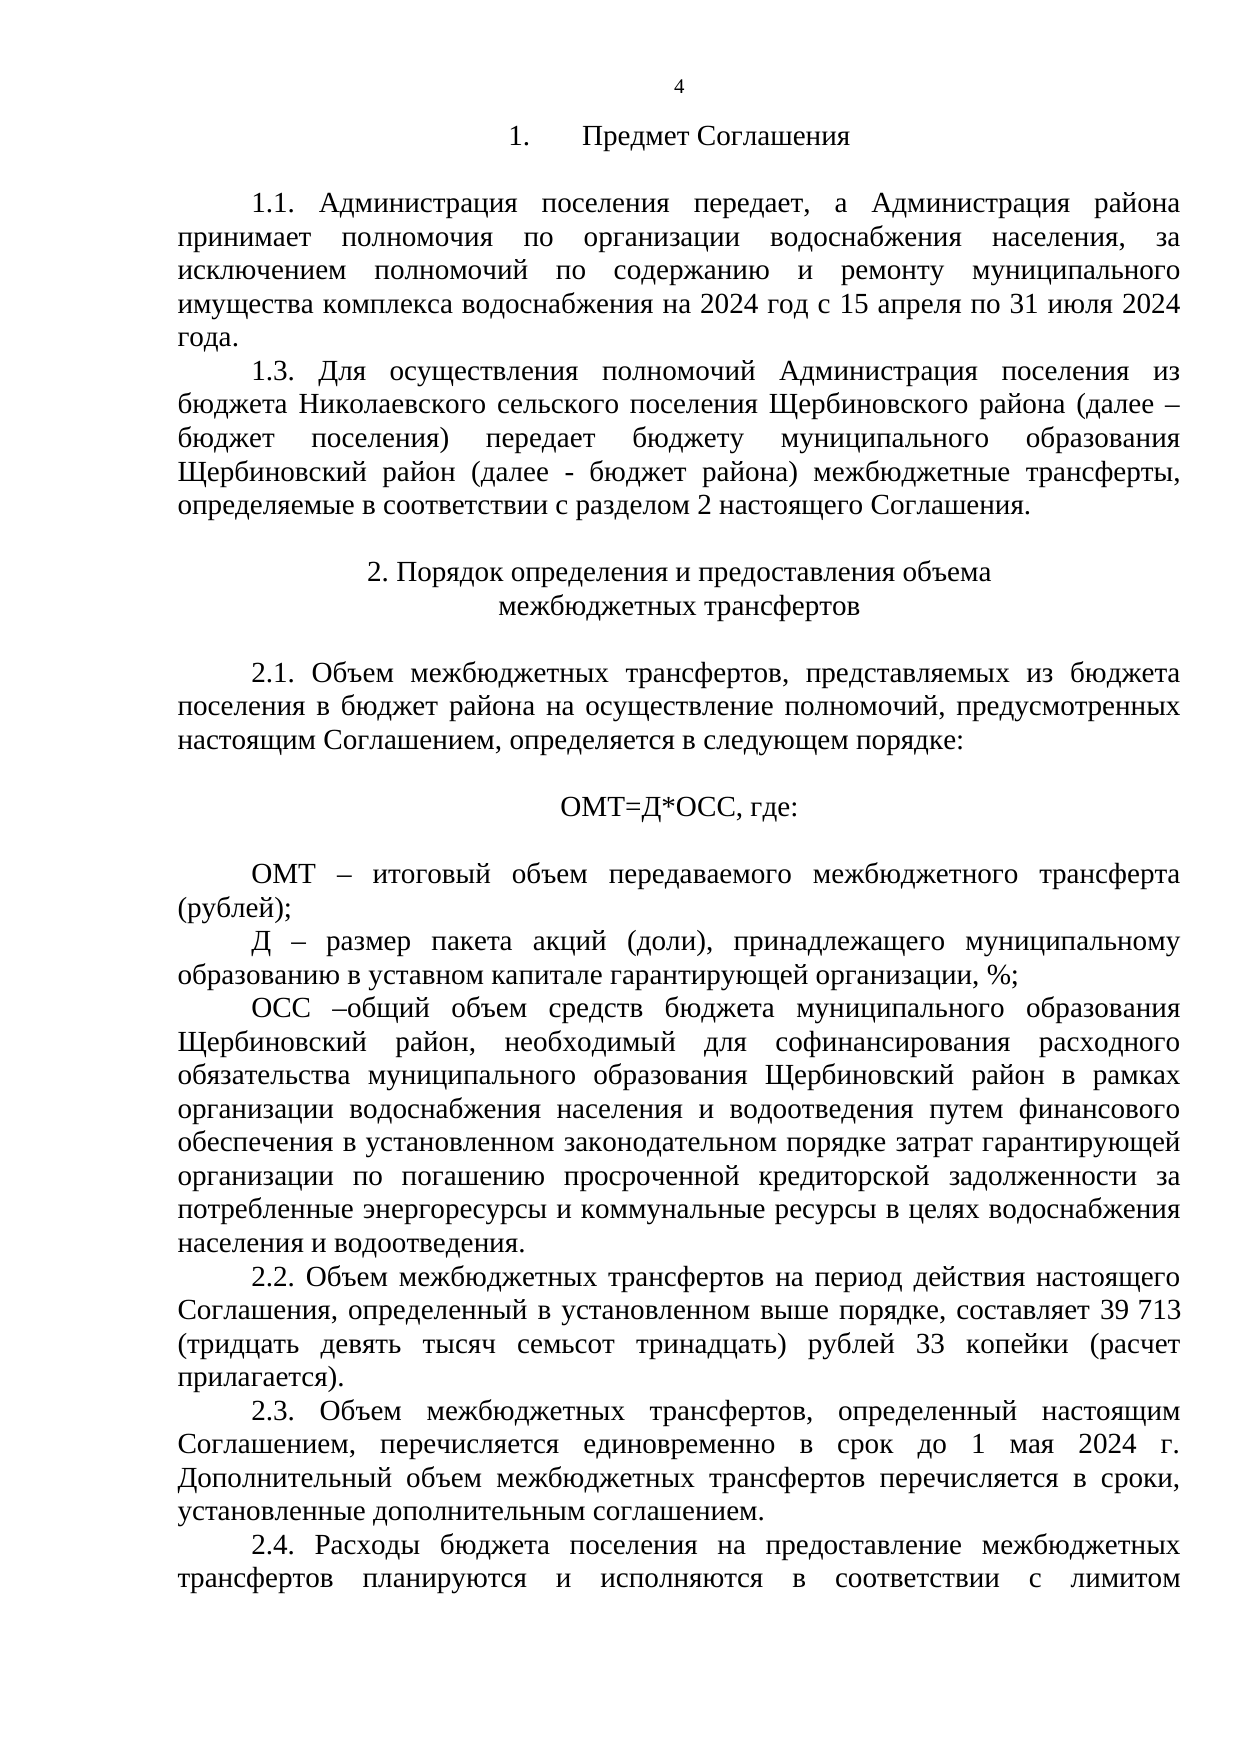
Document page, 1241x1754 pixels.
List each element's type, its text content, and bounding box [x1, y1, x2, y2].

text межбюджетных трансфертов [177, 588, 1181, 621]
text 1.3. Для осуществления полномочий Администрация поселения из бюджета Николаевского сельского поселения Щербиновского района (далее – бюджет поселения) передает бюджету муниципального образования Щербиновский район (далее - бюджет района) межбюджетные трансферты, определяемые в соответствии с разделом 2 настоящего Соглашения. [177, 353, 1181, 521]
text ОМТ=Д*ОСС, где: [177, 789, 1181, 823]
text ОМТ – итоговый объем передаваемого межбюджетного трансферта (рублей); [177, 856, 1181, 923]
text 1. Предмет Соглашения [177, 118, 1181, 152]
text ОСС –общий объем средств бюджета муниципального образования Щербиновский район, необходимый для софинансирования расходного обязательства муниципального образования Щербиновский район в рамках организации водоснабжения населения и водоотведения путем финансового обеспечения в установленном законодательном порядке затрат гарантирующей организации по погашению просроченной кредиторской задолженности за потребленные энергоресурсы и коммунальные ресурсы в целях водоснабжения населения и водоотведения. [177, 990, 1181, 1259]
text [177, 1527, 1181, 1594]
text 2. Порядок определения и предоставления объема [177, 554, 1181, 588]
text Д – размер пакета акций (доли), принадлежащего муниципальному образованию в уставном капитале гарантирующей организации, %; [177, 923, 1181, 990]
text 1.1. Администрация поселения передает, а Администрация района принимает полномочия по организации водоснабжения населения, за исключением полномочий по содержанию и ремонту муниципального имущества комплекса водоснабжения на 2024 год с 15 апреля по 31 июля 2024 года. [177, 185, 1181, 353]
text 2.2. Объем межбюджетных трансфертов на период действия настоящего Соглашения, определенный в установленном выше порядке, составляет 39 713 (тридцать девять тысяч семьсот тринадцать) рублей 33 копейки (расчет прилагается). [177, 1259, 1181, 1393]
text 2.1. Объем межбюджетных трансфертов, представляемых из бюджета поселения в бюджет района на осуществление полномочий, предусмотренных настоящим Соглашением, определяется в следующем порядке: [177, 655, 1181, 756]
text 2.3. Объем межбюджетных трансфертов, определенный настоящим Соглашением, перечисляется единовременно в срок до 1 мая 2024 г. Дополнительный объем межбюджетных трансфертов перечисляется в сроки, установленные дополнительным соглашением. [177, 1393, 1181, 1527]
